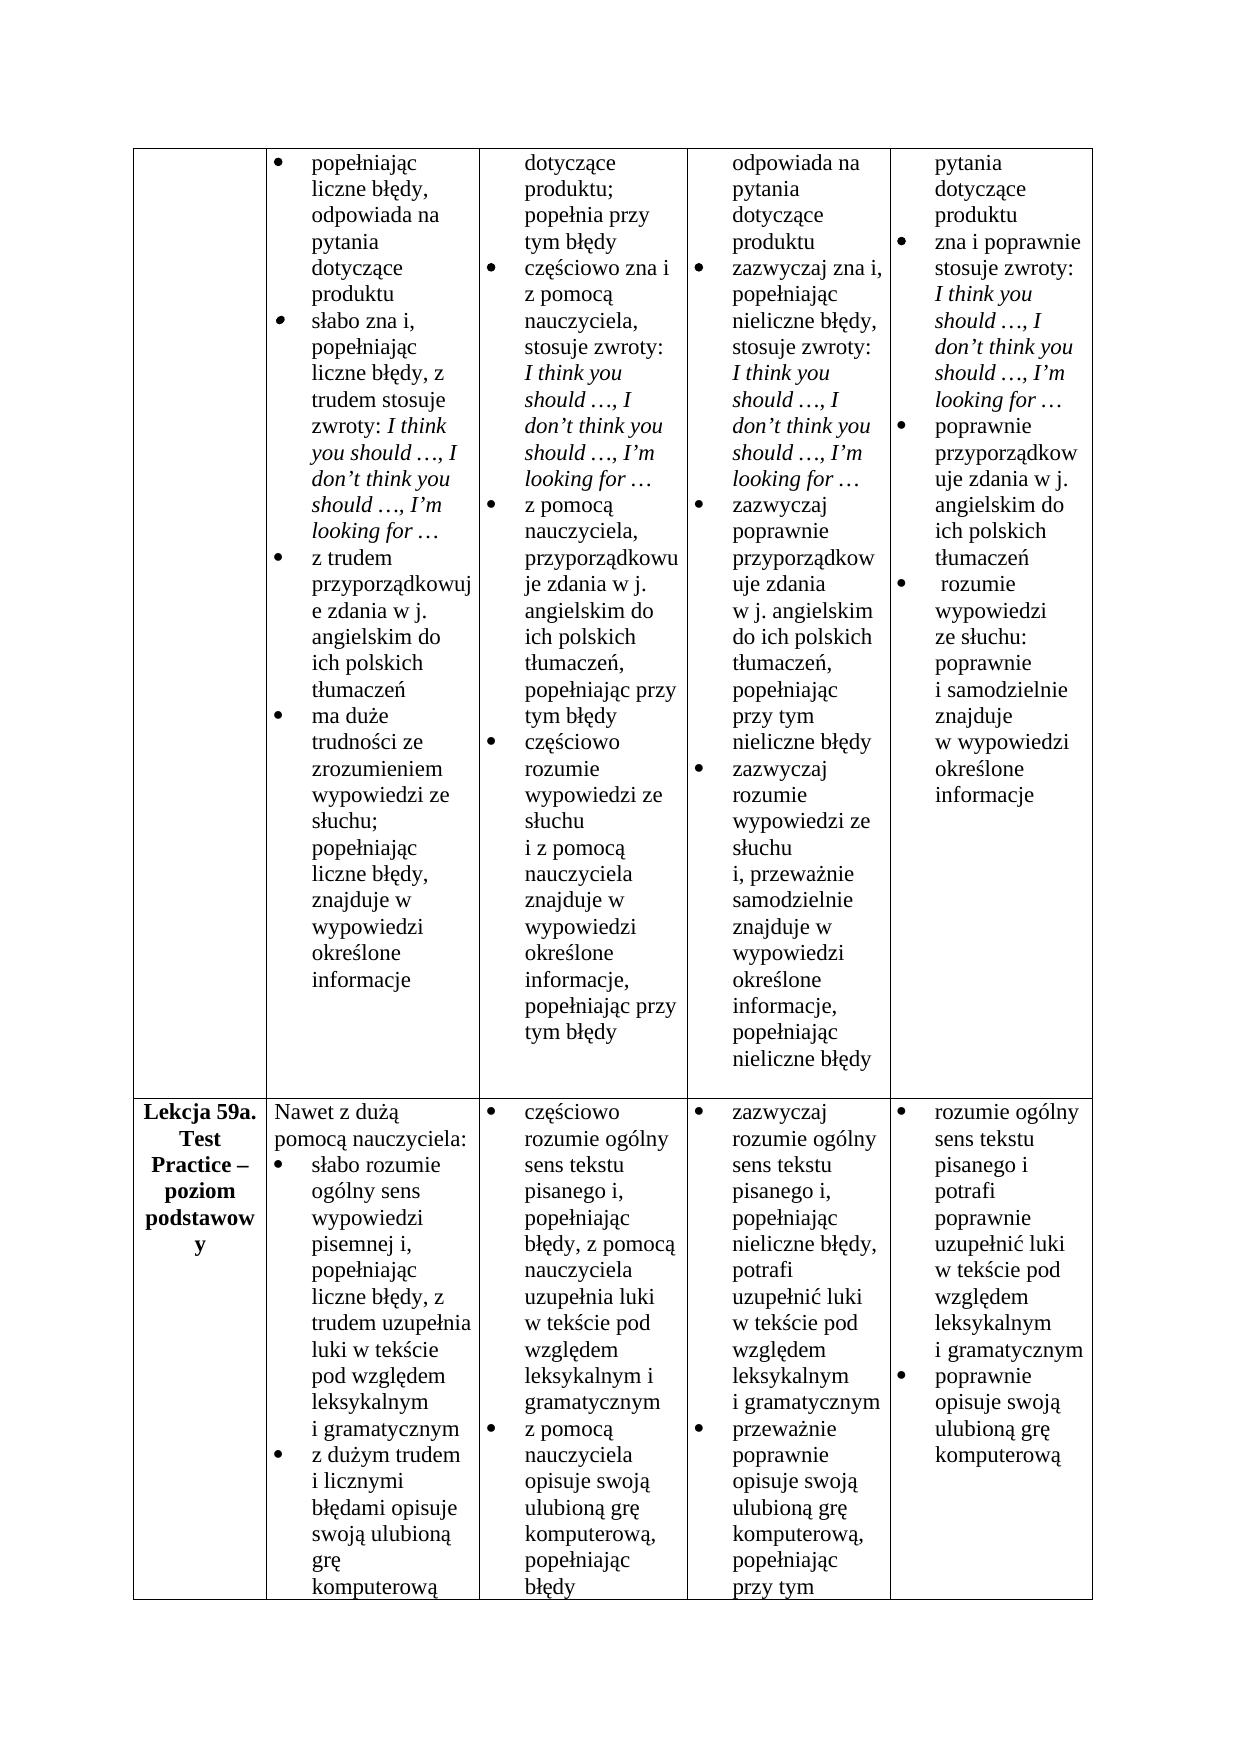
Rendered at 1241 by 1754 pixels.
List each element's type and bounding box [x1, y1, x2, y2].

table_cell [891, 1099, 1092, 1599]
table_cell [134, 149, 266, 1097]
table_cell [480, 1099, 687, 1599]
table_cell [688, 149, 890, 1097]
table_cell [267, 1099, 479, 1599]
table_cell [891, 149, 1092, 1097]
table_cell [688, 1099, 890, 1599]
table_cell [480, 149, 687, 1097]
table_cell [267, 149, 479, 1097]
table_cell [134, 1099, 266, 1599]
